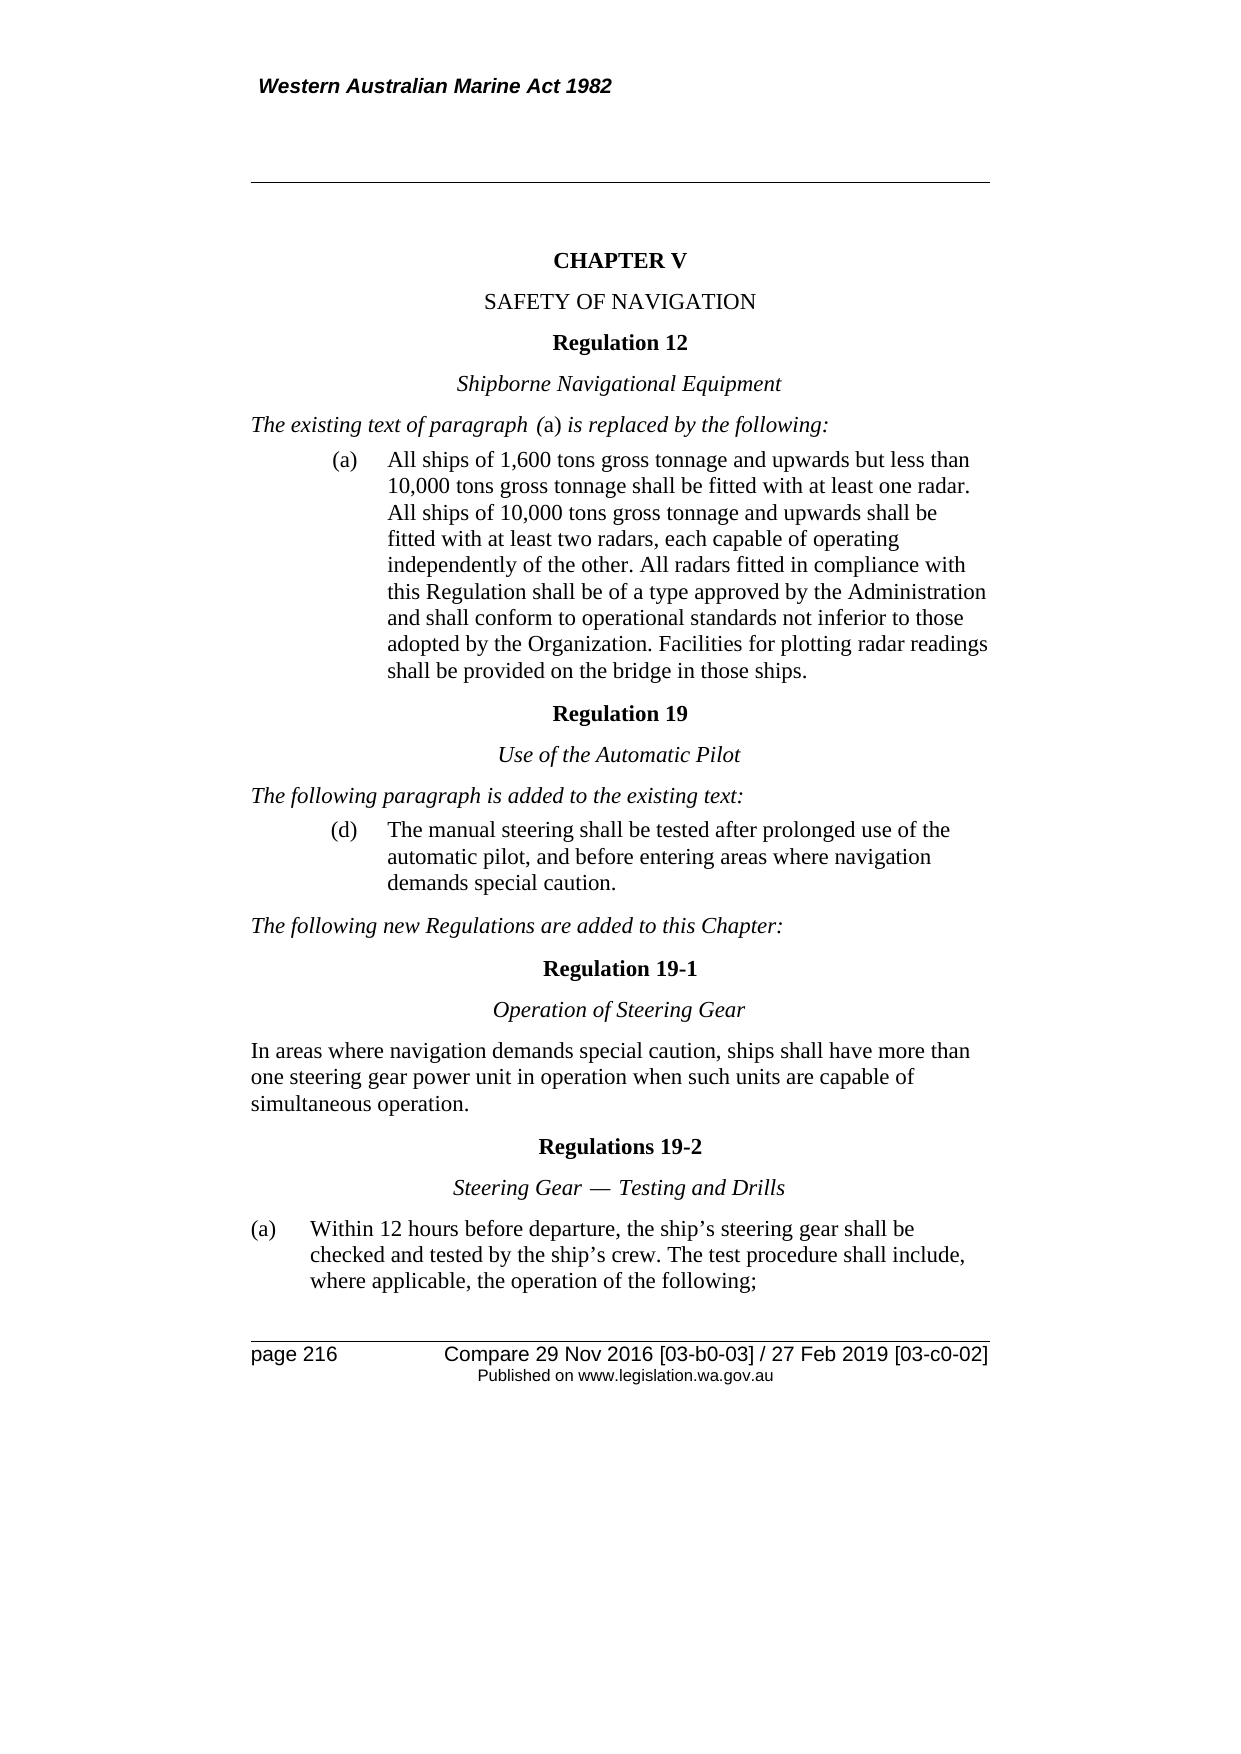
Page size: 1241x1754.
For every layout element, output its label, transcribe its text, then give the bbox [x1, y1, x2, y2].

text (a) Within 12 hours before departure, the ship’s steering gear shall be checked and tested by the ship’s crew. The test procedure shall include, where applicable, the operation of the following; [251, 1214, 990, 1294]
subtitle Shipborne Navigational Equipment [251, 370, 990, 397]
text The following paragraph is added to the existing text: [251, 782, 990, 808]
subtitle Operation of Steering Gear [251, 996, 990, 1022]
subtitle Regulation 19-1 [251, 955, 990, 981]
text The existing text of paragraph (a) is replaced by the following: [251, 411, 990, 438]
subtitle Use of the Automatic Pilot [251, 741, 990, 767]
text In areas where navigation demands special caution, ships shall have more than one steering gear power unit in operation when such units are capable of simultaneous operation. [251, 1037, 990, 1116]
subtitle Regulations 19-2 [251, 1133, 990, 1159]
subtitle Regulation 12 [251, 329, 990, 356]
text (d) The manual steering shall be tested after prolonged use of the automatic pilot, and before entering areas where navigation demands special caution. [251, 816, 990, 895]
subtitle Steering Gear — Testing and Drills [251, 1174, 990, 1200]
subtitle Regulation 19 [251, 700, 990, 726]
text (a) All ships of 1,600 tons gross tonnage and upwards but less than 10,000 tons gross tonnage shall be fitted with at least one radar. All ships of 10,000 tons gross tonnage and upwards shall be fitted with at least two radars, each capable of operating independently of the other. All radars fitted in compliance with this Regulation shall be of a type approved by the Administration and shall conform to operational standards not inferior to those adopted by the Organization. Facilities for plotting radar readings shall be provided on the bridge in those ships. [251, 446, 990, 683]
subtitle SAFETY OF NAVIGATION [251, 288, 990, 315]
subtitle CHAPTER V [251, 247, 990, 274]
text The following new Regulations are added to this Chapter: [251, 912, 990, 938]
